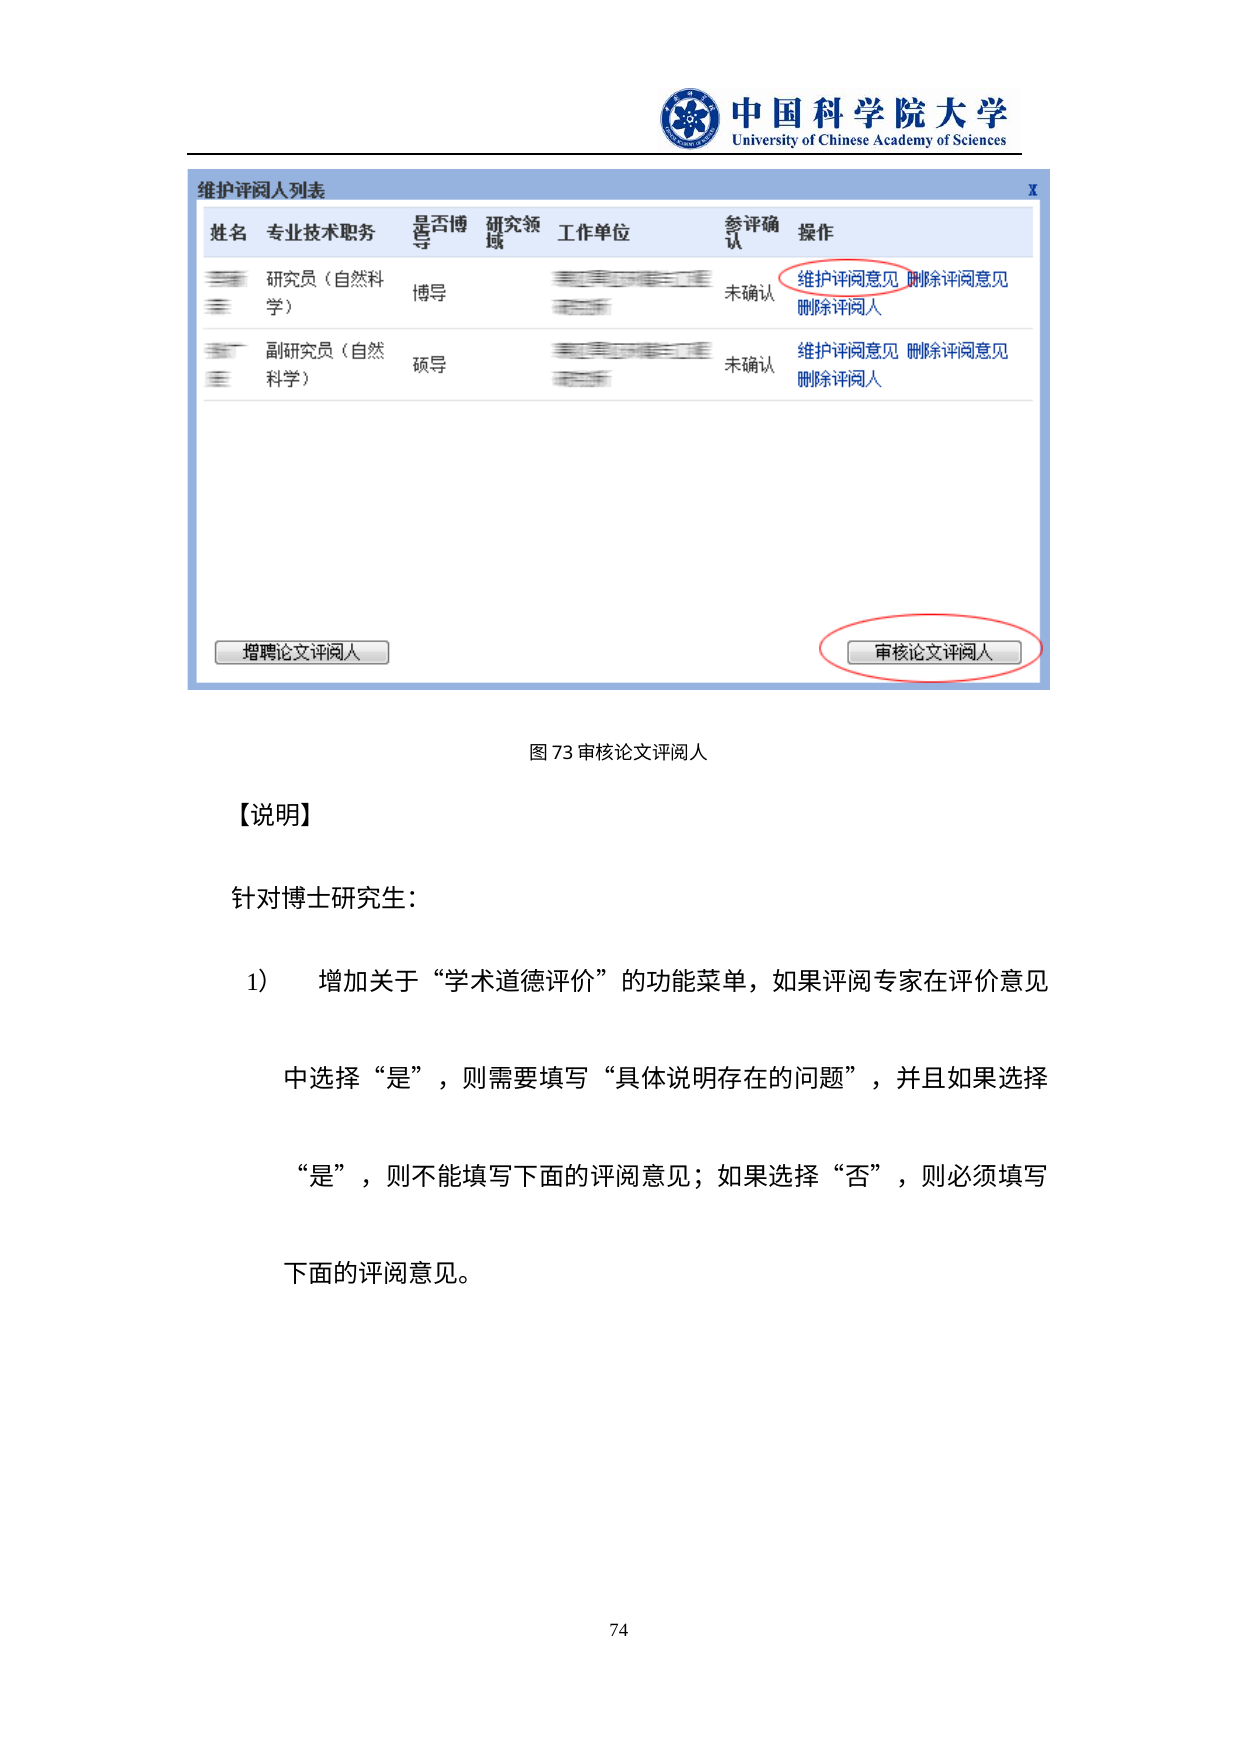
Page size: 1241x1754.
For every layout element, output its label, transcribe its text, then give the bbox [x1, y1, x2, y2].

text 【说明】 [187, 781, 1050, 846]
picture [657, 88, 1022, 152]
text 图73审核论文评阅人 [187, 735, 1050, 767]
list 增加关于“学术道德评价”的功能菜单，如果评阅专家在评价意见中选择“是”，则需要填写“具体说明存在的问题”，并且如果选择“是”，则不能填写下面的评阅意见；如果选择“否”，则必须填写下面的评阅意见。 [246, 947, 1050, 1304]
text 针对博士研究生： [187, 864, 1050, 929]
picture [187, 169, 1050, 690]
